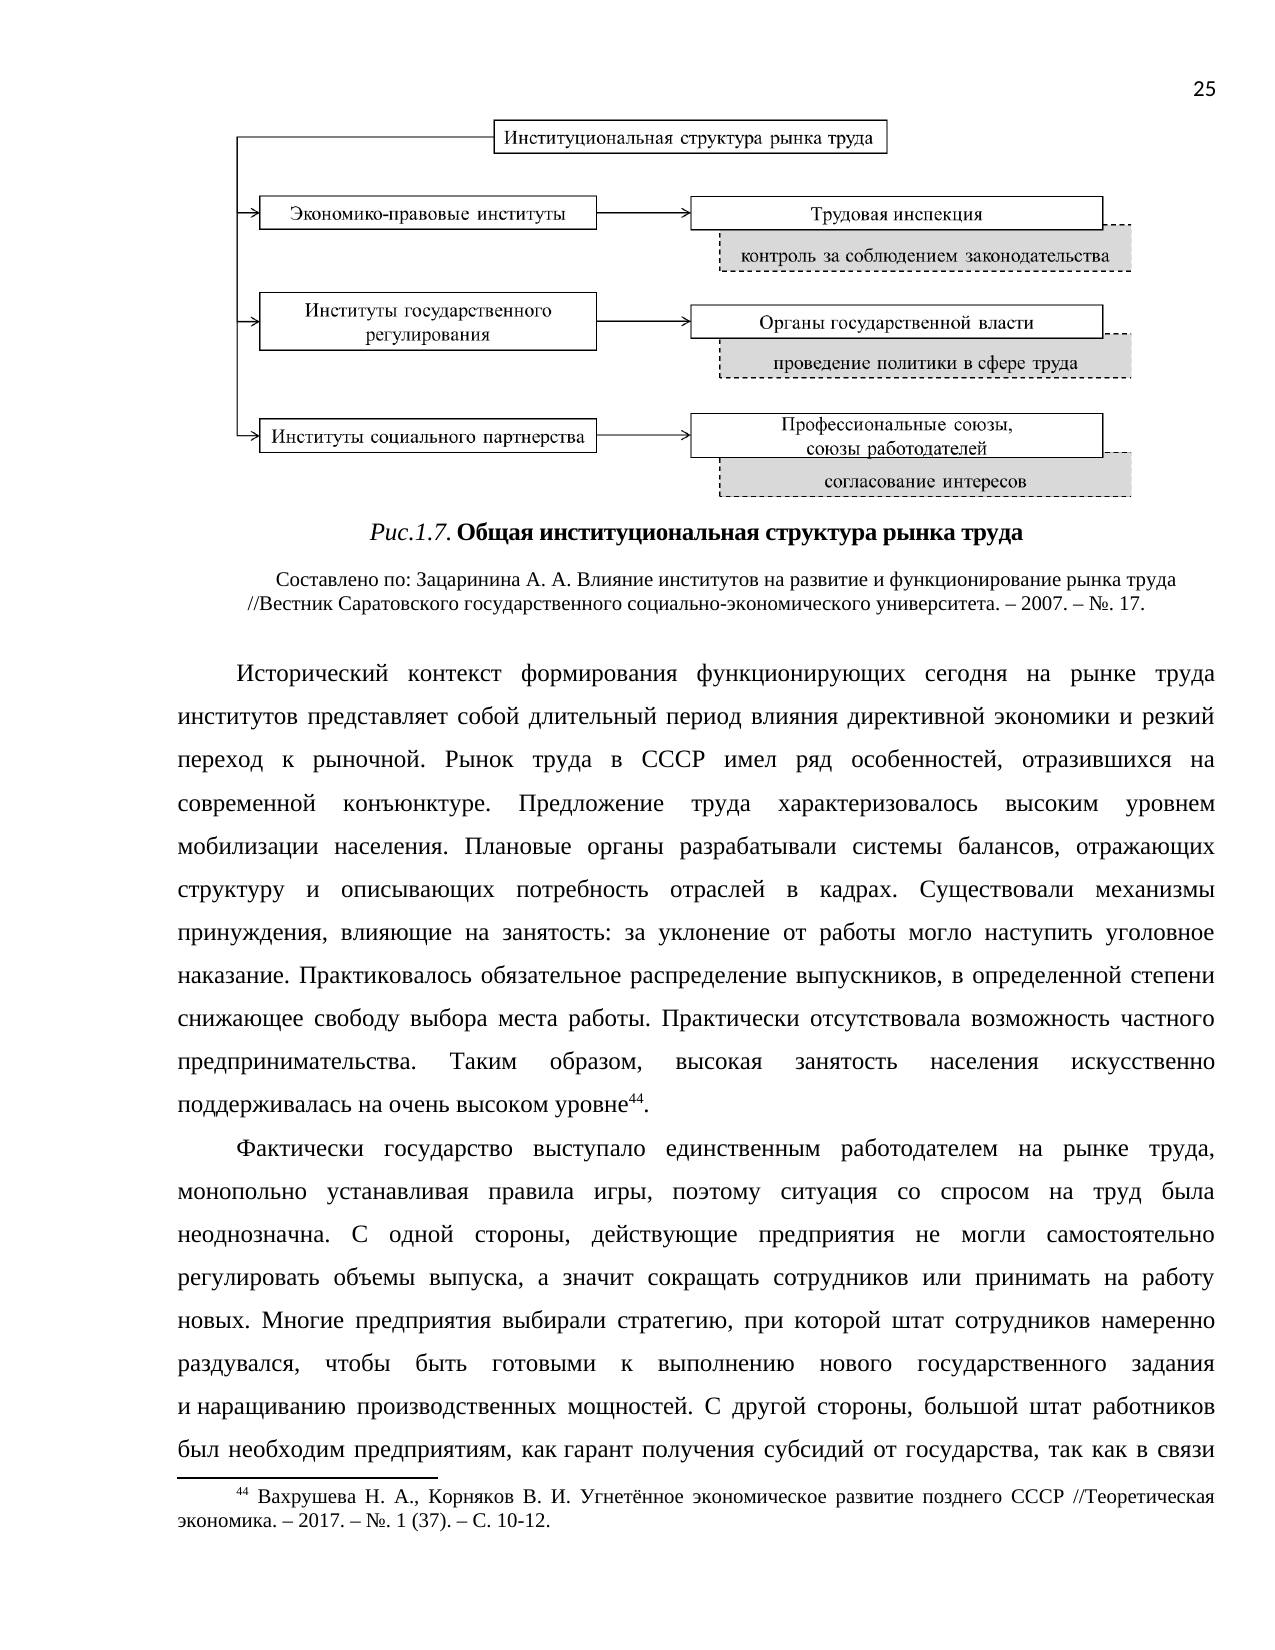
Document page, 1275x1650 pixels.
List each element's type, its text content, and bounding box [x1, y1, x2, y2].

picture [236, 118, 1132, 504]
text Исторический контекст формирования функционирующих сегодня на рынке труда институтов представляет собой длительный период влияния директивной экономики и резкий переход к рыночной. Рынок труда в СССР имел ряд особенностей, отразившихся на современной конъюнктуре. Предложение труда характеризовалось высоким уровнем мобилизации населения. Плановые органы разрабатывали системы балансов, отражающих структуру и описывающих потребность отраслей в кадрах. Существовали механизмы принуждения, влияющие на занятость: за уклонение от работы могло наступить уголовное наказание. Практиковалось обязательное распределение выпускников, в определенной степени снижающее свободу выбора места работы. Практически отсутствовала возможность частного предпринимательства. Таким образом, высокая занятость населения искусственно поддерживалась на очень высоком уровне. [177, 658, 1216, 1118]
text Рис.1.7. Общая институциональная структура рынка труда [177, 517, 1216, 546]
text Составлено по: Зацаринина А. А. Влияние институтов на развитие и функционирование рынка труда //Вестник Саратовского государственного социально-экономического университета. – 2007. – №. 17. [177, 567, 1216, 615]
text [177, 1133, 1216, 1463]
